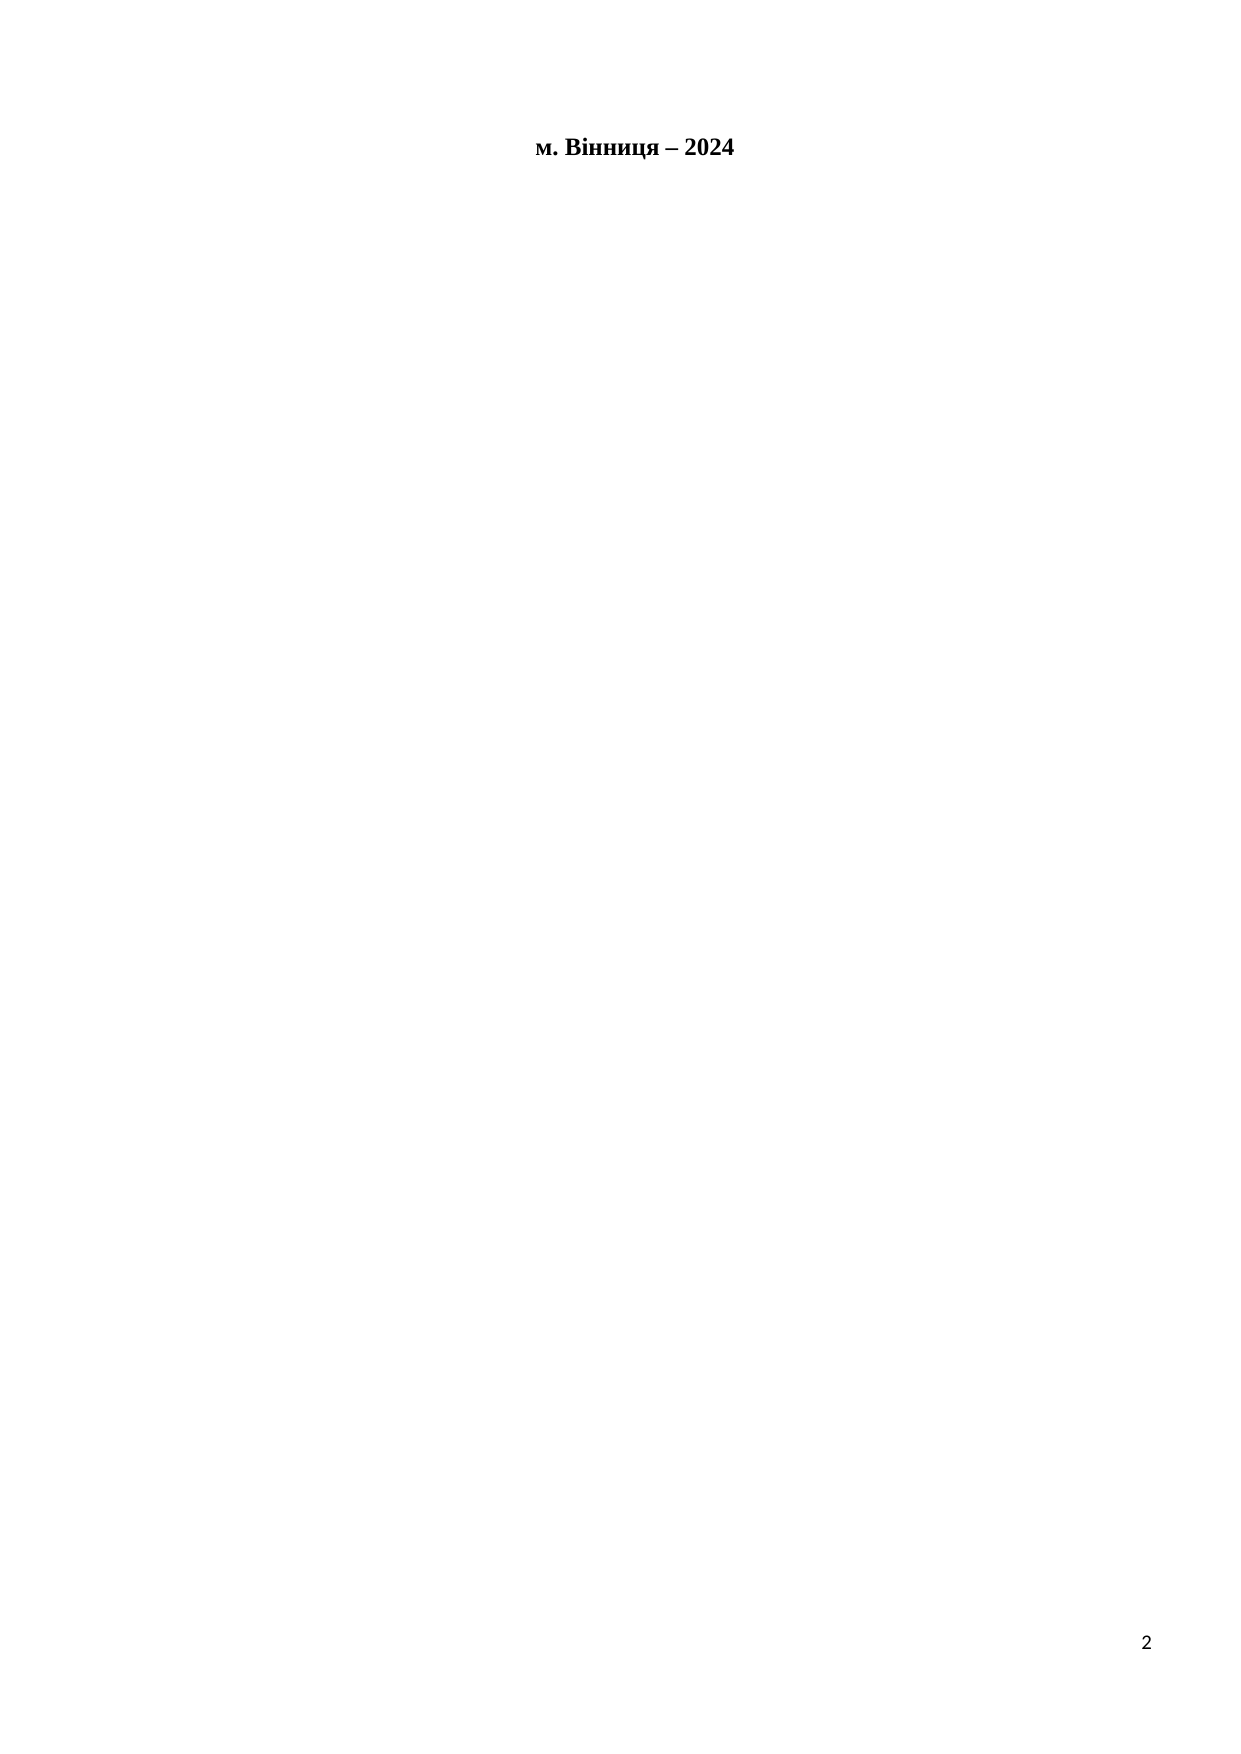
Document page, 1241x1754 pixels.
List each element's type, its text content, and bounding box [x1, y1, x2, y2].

text м. Вінниця – 2024 [118, 132, 1152, 161]
